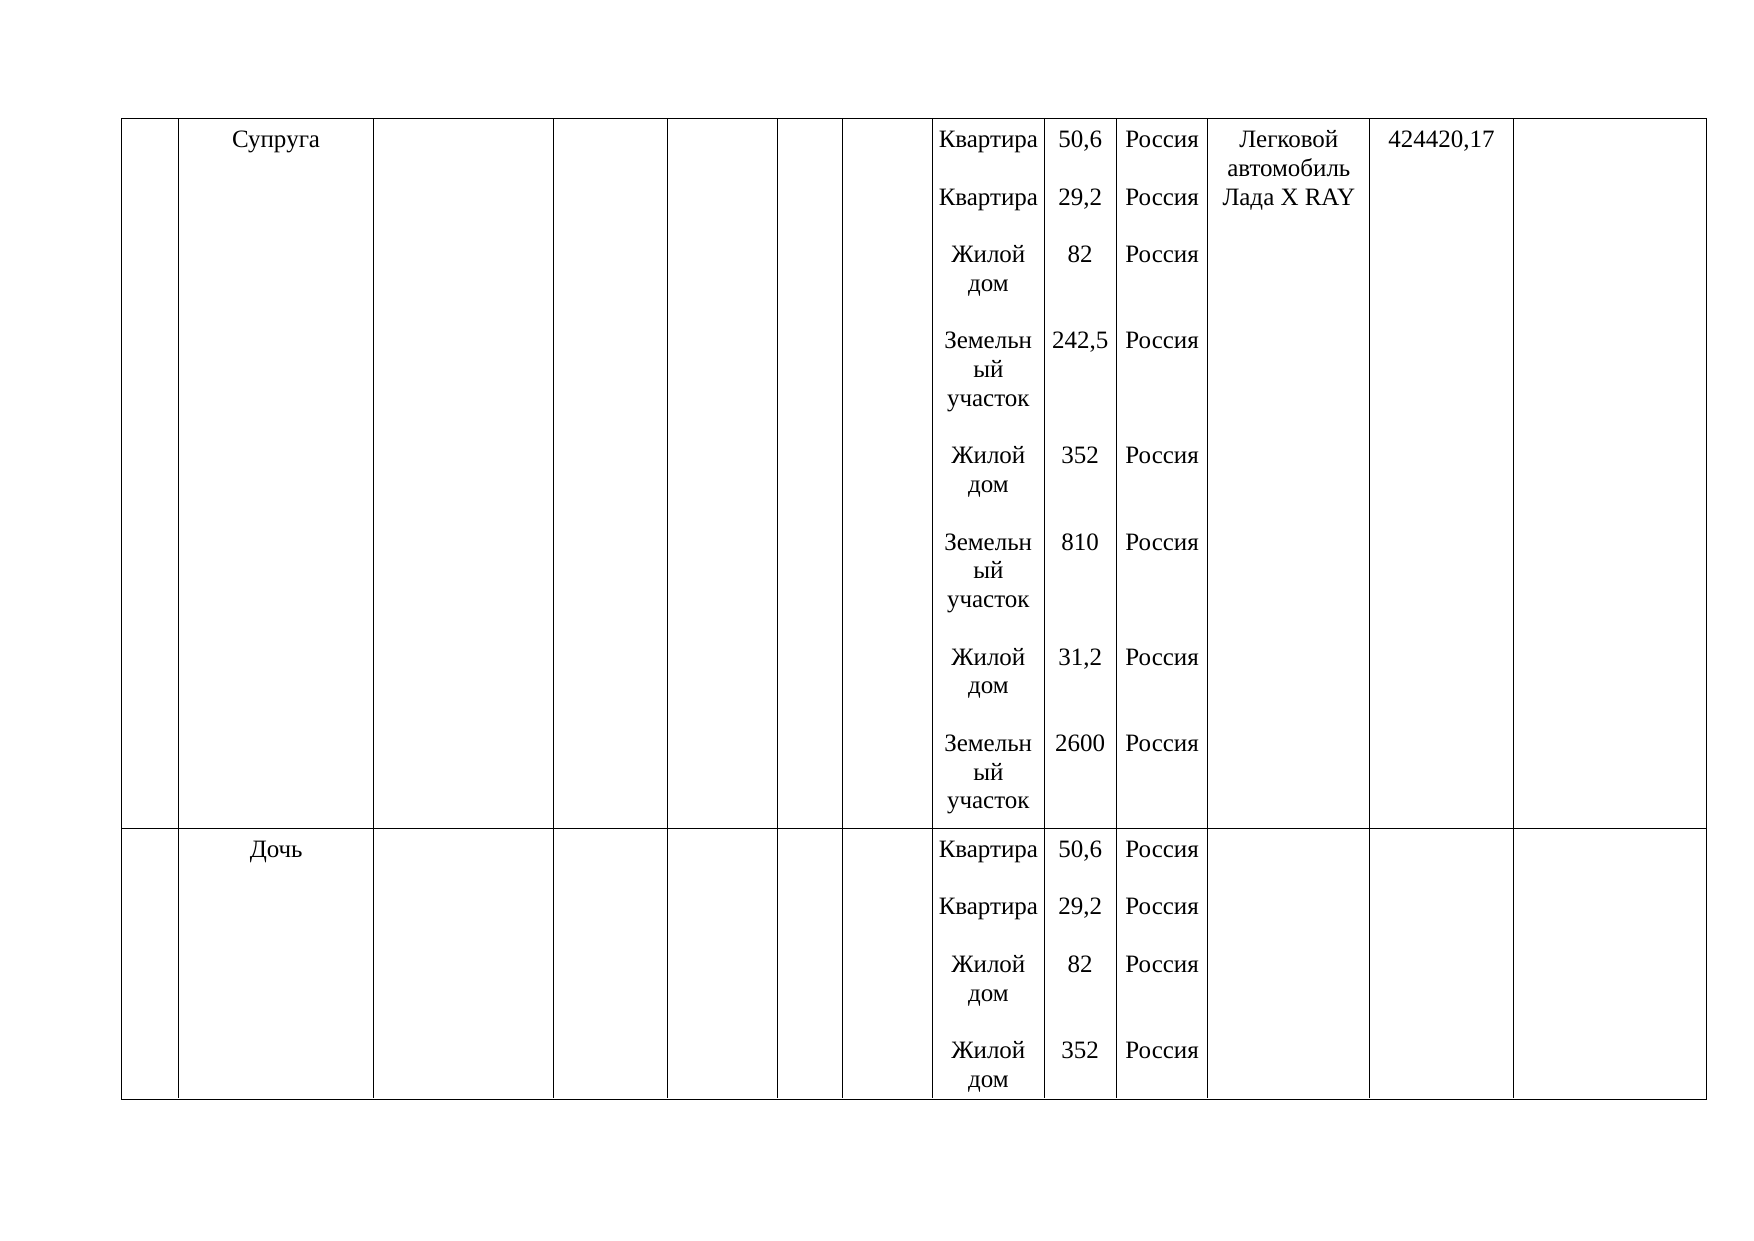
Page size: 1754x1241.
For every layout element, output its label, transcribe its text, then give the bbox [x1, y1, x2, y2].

table_cell Супруга [179, 119, 373, 828]
table_cell [843, 829, 932, 1098]
table_cell [554, 119, 667, 828]
table_cell Квартира Квартира Жилой дом Земельный участок Жилой дом Земельный участок Жилой дом Земельный участок [933, 119, 1044, 828]
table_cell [1045, 829, 1116, 1098]
table_cell Легковой автомобиль Лада Х RAY [1208, 119, 1369, 828]
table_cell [1117, 829, 1207, 1098]
table_cell 50,6 29,2 82 242,5 352 810 31,2 2600 [1045, 119, 1116, 828]
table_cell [933, 829, 1044, 1098]
table_cell [1514, 829, 1706, 1098]
table_cell Дочь [179, 829, 373, 1098]
table_cell [1370, 829, 1513, 1098]
table_cell [122, 829, 178, 1098]
table_cell Россия Россия Россия Россия Россия Россия Россия Россия [1117, 119, 1207, 828]
table_cell [668, 829, 777, 1098]
table_cell [374, 119, 553, 828]
table_cell [843, 119, 932, 828]
table_cell [668, 119, 777, 828]
table_cell [554, 829, 667, 1098]
table_cell [374, 829, 553, 1098]
table_cell [1208, 829, 1369, 1098]
table_cell [778, 119, 842, 828]
table_cell [1514, 119, 1706, 828]
table_cell 424420,17 [1370, 119, 1513, 828]
table_cell [122, 119, 178, 828]
table_cell [778, 829, 842, 1098]
